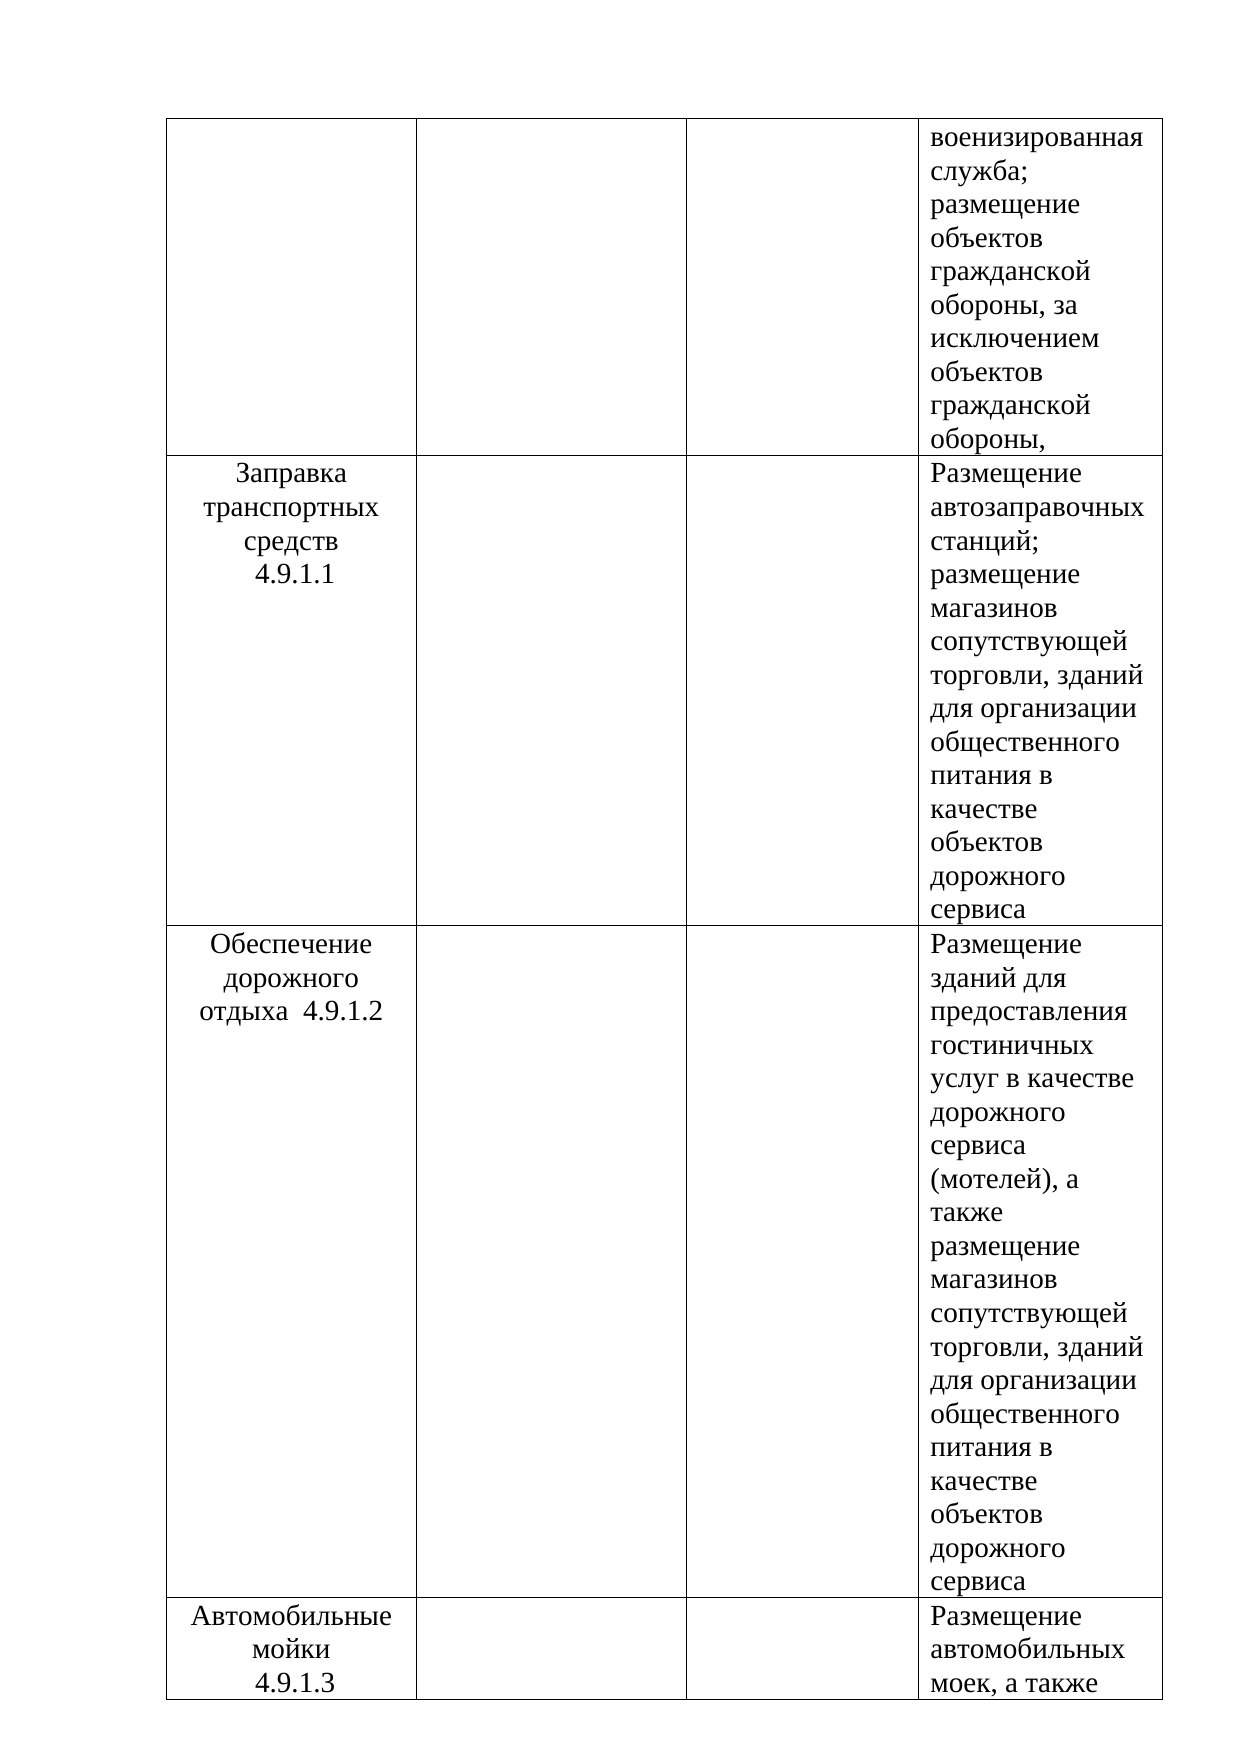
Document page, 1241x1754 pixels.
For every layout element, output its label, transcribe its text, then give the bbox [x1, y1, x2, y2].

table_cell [919, 119, 1162, 454]
table_cell [417, 926, 686, 1597]
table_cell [167, 119, 416, 454]
table_cell Размещение автозаправочных станций; размещение магазинов сопутствующей торговли, зданий для организации общественного питания в качестве объектов дорожного сервиса [919, 456, 1162, 925]
table_cell Размещение зданий для предоставления гостиничных услуг в качестве дорожного сервиса (мотелей), а также размещение магазинов сопутствующей торговли, зданий для организации общественного питания в качестве объектов дорожного сервиса [919, 926, 1162, 1597]
table_cell [417, 119, 686, 454]
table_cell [919, 1598, 1162, 1699]
table_cell [687, 119, 918, 454]
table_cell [167, 1598, 416, 1699]
table_cell [417, 1598, 686, 1699]
table_cell [417, 456, 686, 925]
table_cell Заправка транспортных средств 4.9.1.1 [167, 456, 416, 925]
table_cell Обеспечение дорожного отдыха 4.9.1.2 [167, 926, 416, 1597]
table_cell [687, 926, 918, 1597]
table_cell [687, 1598, 918, 1699]
table_cell [687, 456, 918, 925]
